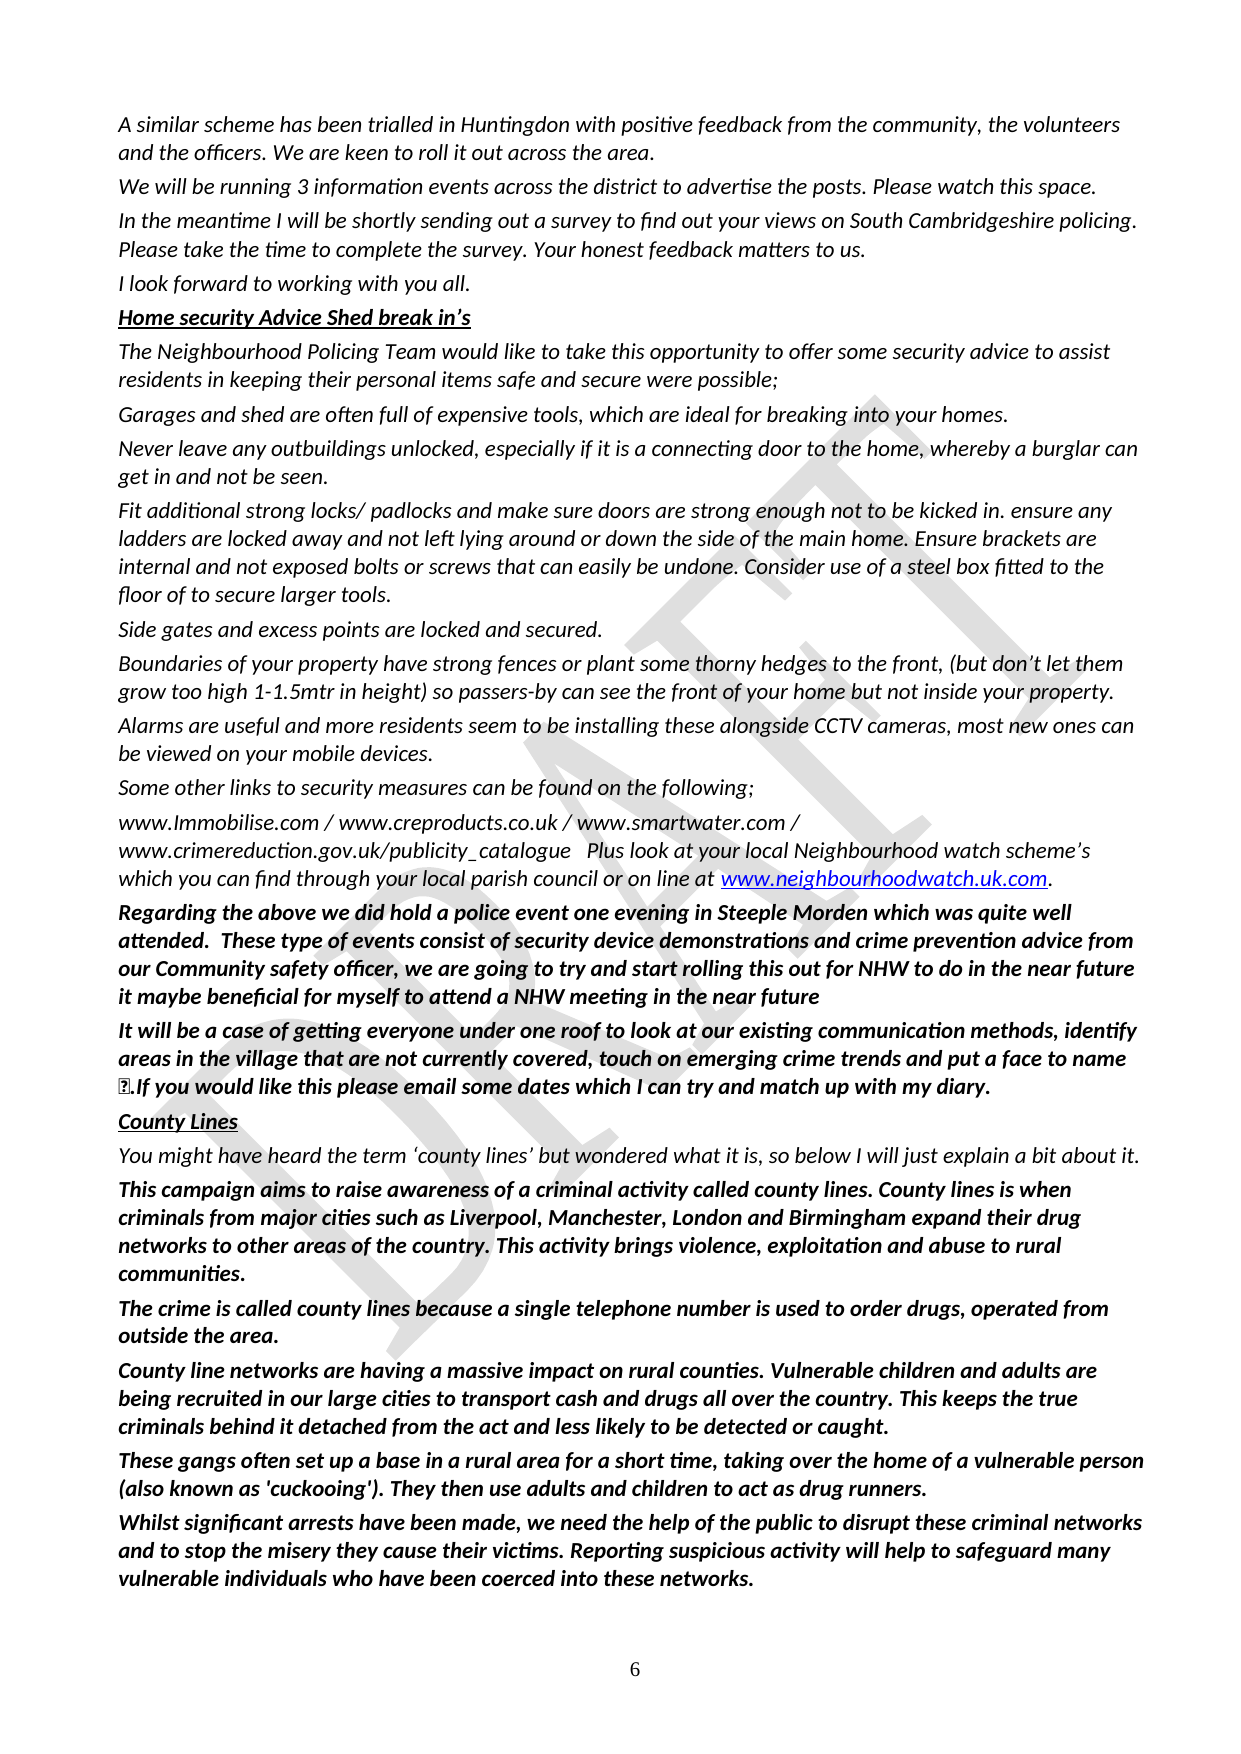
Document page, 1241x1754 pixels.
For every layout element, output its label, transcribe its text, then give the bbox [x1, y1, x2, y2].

text Alarms are useful and more residents seem to be installing these alongside CCTV cameras, most new ones can be viewed on your mobile devices. [118, 711, 1152, 767]
text Regarding the above we did hold a police event one evening in Steeple Morden which was quite well attended. These type of events consist of security device demonstrations and crime prevention advice from our Community safety officer, we are going to try and start rolling this out for NHW to do in the near future it maybe beneficial for myself to attend a NHW meeting in the near future [118, 898, 1152, 1010]
text Side gates and excess points are locked and secured. [118, 615, 1152, 643]
text Garages and shed are often full of expensive tools, which are ideal for breaking into your homes. [118, 400, 1152, 428]
text This campaign aims to raise awareness of a criminal activity called county lines. County lines is when criminals from major cities such as Liverpool, Manchester, London and Birmingham expand their drug networks to other areas of the country. This activity brings violence, exploitation and abuse to rural communities. [118, 1175, 1152, 1287]
text In the meantime I will be shortly sending out a survey to find out your views on South Cambridgeshire policing. Please take the time to complete the survey. Your honest feedback matters to us. [118, 207, 1152, 263]
text The crime is called county lines because a single telephone number is used to order drugs, operated from outside the area. [118, 1294, 1152, 1350]
text County Lines [118, 1107, 1152, 1135]
text A similar scheme has been trialled in Huntingdon with positive feedback from the community, the volunteers and the officers. We are keen to roll it out across the area. [118, 110, 1152, 166]
text Never leave any outbuildings unlocked, especially if it is a connecting door to the home, whereby a burglar can get in and not be seen. [118, 434, 1152, 490]
text You might have heard the term ‘county lines’ but wondered what it is, so below I will just explain a bit about it. [118, 1141, 1152, 1169]
text We will be running 3 information events across the district to advertise the posts. Please watch this space. [118, 172, 1152, 200]
text Fit additional strong locks/ padlocks and make sure doors are strong enough not to be kicked in. ensure any ladders are locked away and not left lying around or down the side of the main home. Ensure brackets are internal and not exposed bolts or screws that can easily be undone. Consider use of a steel box fitted to the floor of to secure larger tools. [118, 496, 1152, 608]
text Whilst significant arrests have been made, we need the help of the public to disrupt these criminal networks and to stop the misery they cause their victims. Reporting suspicious activity will help to safeguard many vulnerable individuals who have been coerced into these networks. [118, 1508, 1152, 1593]
text The Neighbourhood Policing Team would like to take this opportunity to offer some security advice to assist residents in keeping their personal items safe and secure were possible; [118, 337, 1152, 393]
text www.Immobilise.com / www.creproducts.co.uk / www.smartwater.com / www.crimereduction.gov.uk/publicity_catalogue Plus look at your local Neighbourhood watch scheme’s which you can find through your local parish council or on line at www.neighbourhoodwatch.uk.com. [118, 808, 1152, 892]
text Boundaries of your property have strong fences or plant some thorny hedges to the front, (but don’t let them grow too high 1-1.5mtr in height) so passers-by can see the front of your home but not inside your property. [118, 649, 1152, 705]
text Home security Advice Shed break in’s [118, 303, 1152, 331]
text It will be a case of getting everyone under one roof to look at our existing communication methods, identify areas in the village that are not currently covered, touch on emerging crime trends and put a face to name .If you would like this please email some dates which I can try and match up with my diary. [118, 1016, 1152, 1101]
text County line networks are having a massive impact on rural counties. Vulnerable children and adults are being recruited in our large cities to transport cash and drugs all over the country. This keeps the true criminals behind it detached from the act and less likely to be detected or caught. [118, 1356, 1152, 1440]
text Some other links to security measures can be found on the following; [118, 773, 1152, 802]
text These gangs often set up a base in a rural area for a short time, taking over the home of a vulnerable person (also known as 'cuckooing'). They then use adults and children to act as drug runners. [118, 1446, 1152, 1502]
text I look forward to working with you all. [118, 269, 1152, 297]
